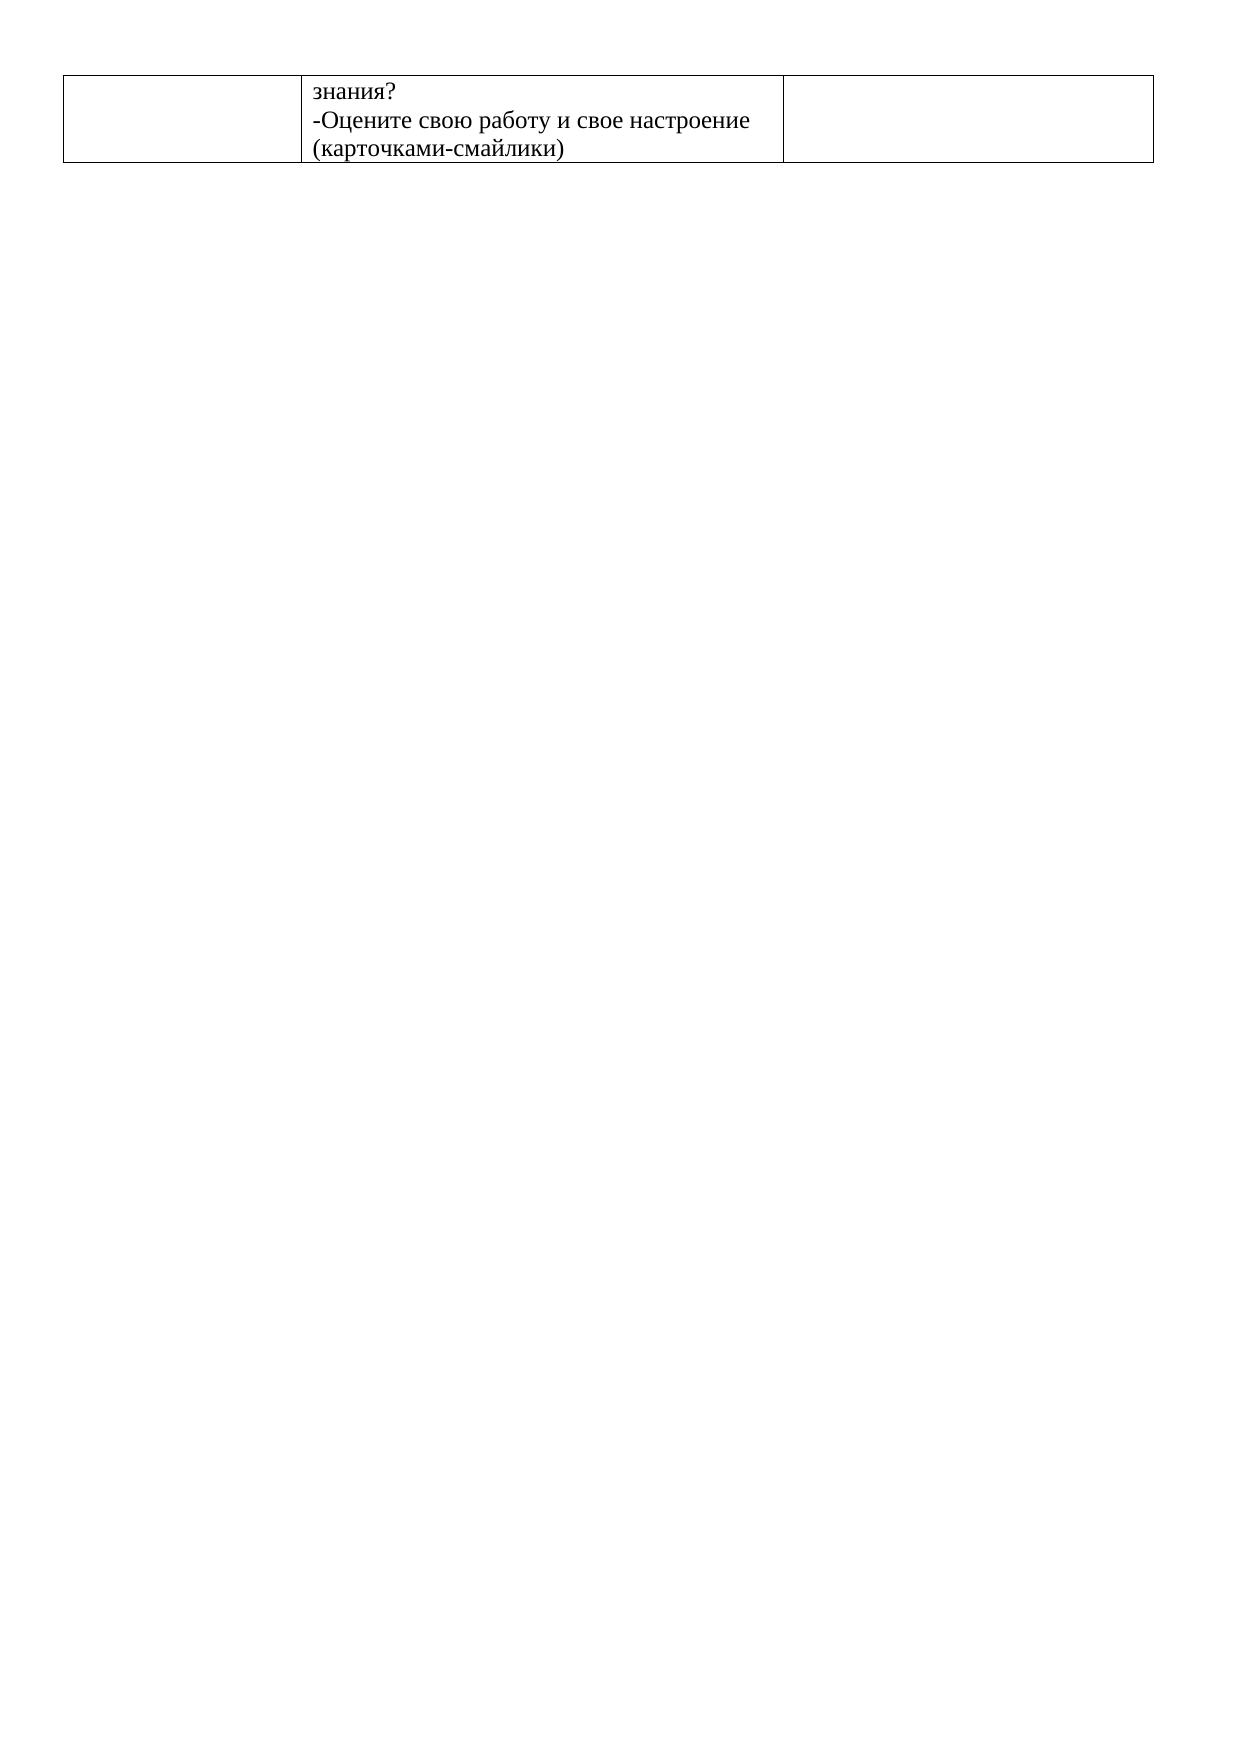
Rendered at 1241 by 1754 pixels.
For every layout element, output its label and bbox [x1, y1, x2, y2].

table_cell [784, 76, 1153, 162]
table_cell [64, 76, 301, 162]
table_cell [302, 76, 783, 162]
